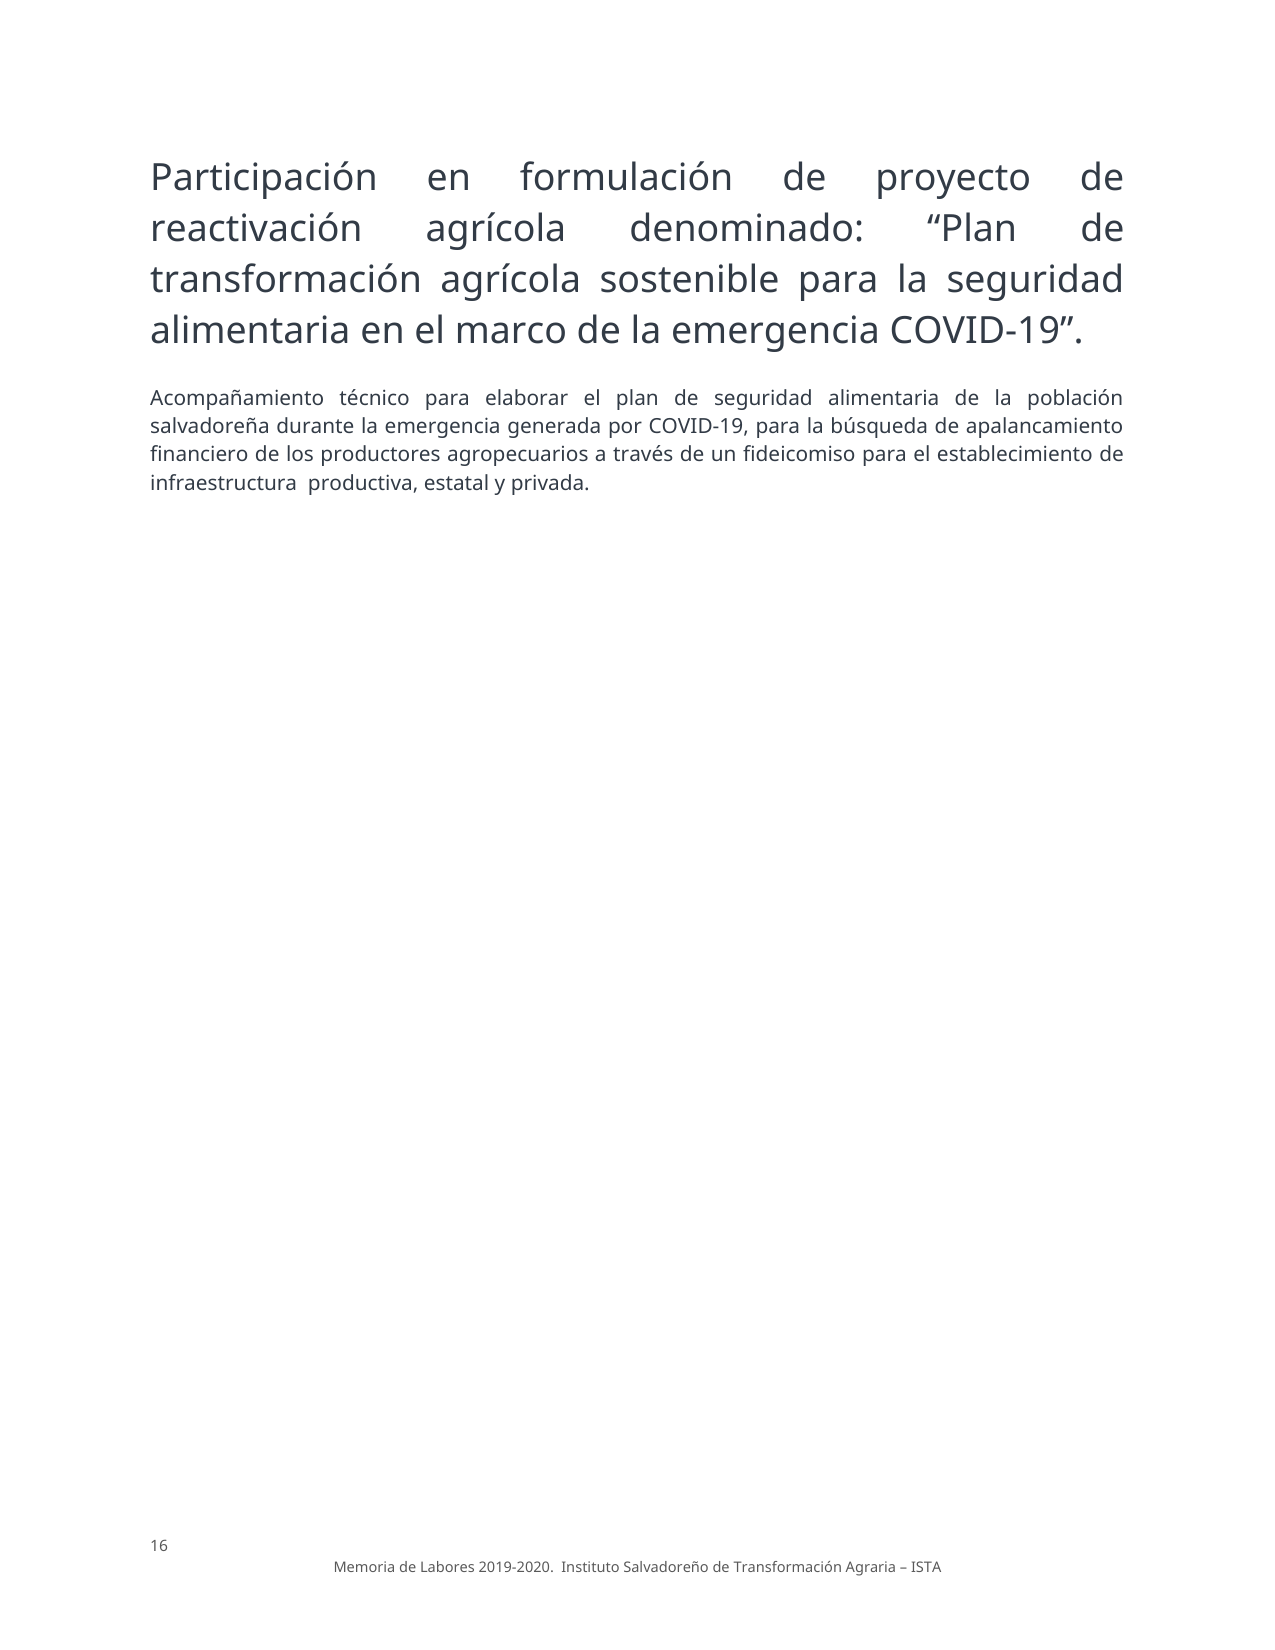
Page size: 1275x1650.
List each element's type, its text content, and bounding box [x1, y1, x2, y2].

text Acompañamiento técnico para elaborar el plan de seguridad alimentaria de la población salvadoreña durante la emergencia generada por COVID-19, para la búsqueda de apalancamiento financiero de los productores agropecuarios a través de un fideicomiso para el establecimiento de infraestructura productiva, estatal y privada. [150, 383, 1125, 496]
text Participación en formulación de proyecto de reactivación agrícola denominado: “Plan de transformación agrícola sostenible para la seguridad alimentaria en el marco de la emergencia COVID-19”. [150, 150, 1125, 354]
